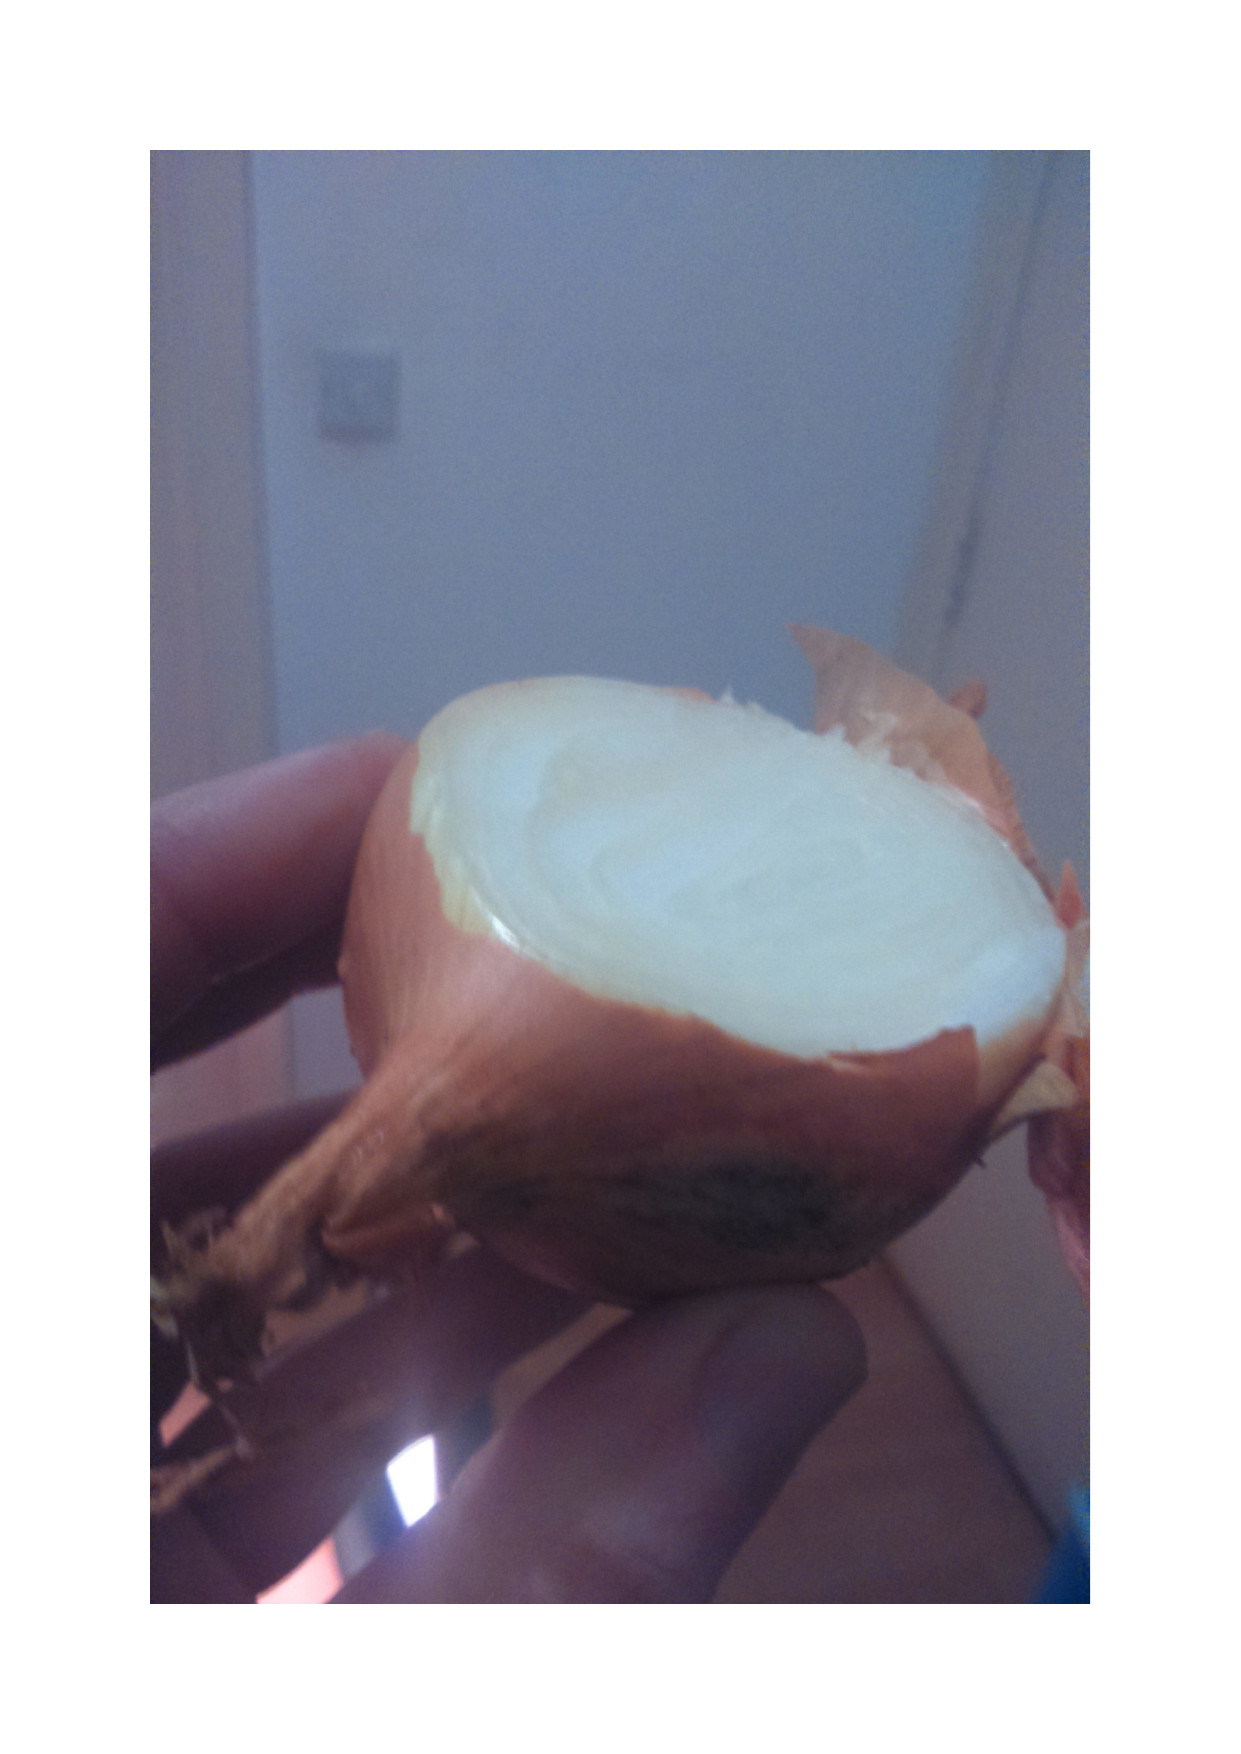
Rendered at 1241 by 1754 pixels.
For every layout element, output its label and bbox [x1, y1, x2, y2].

picture [150, 150, 1091, 1604]
